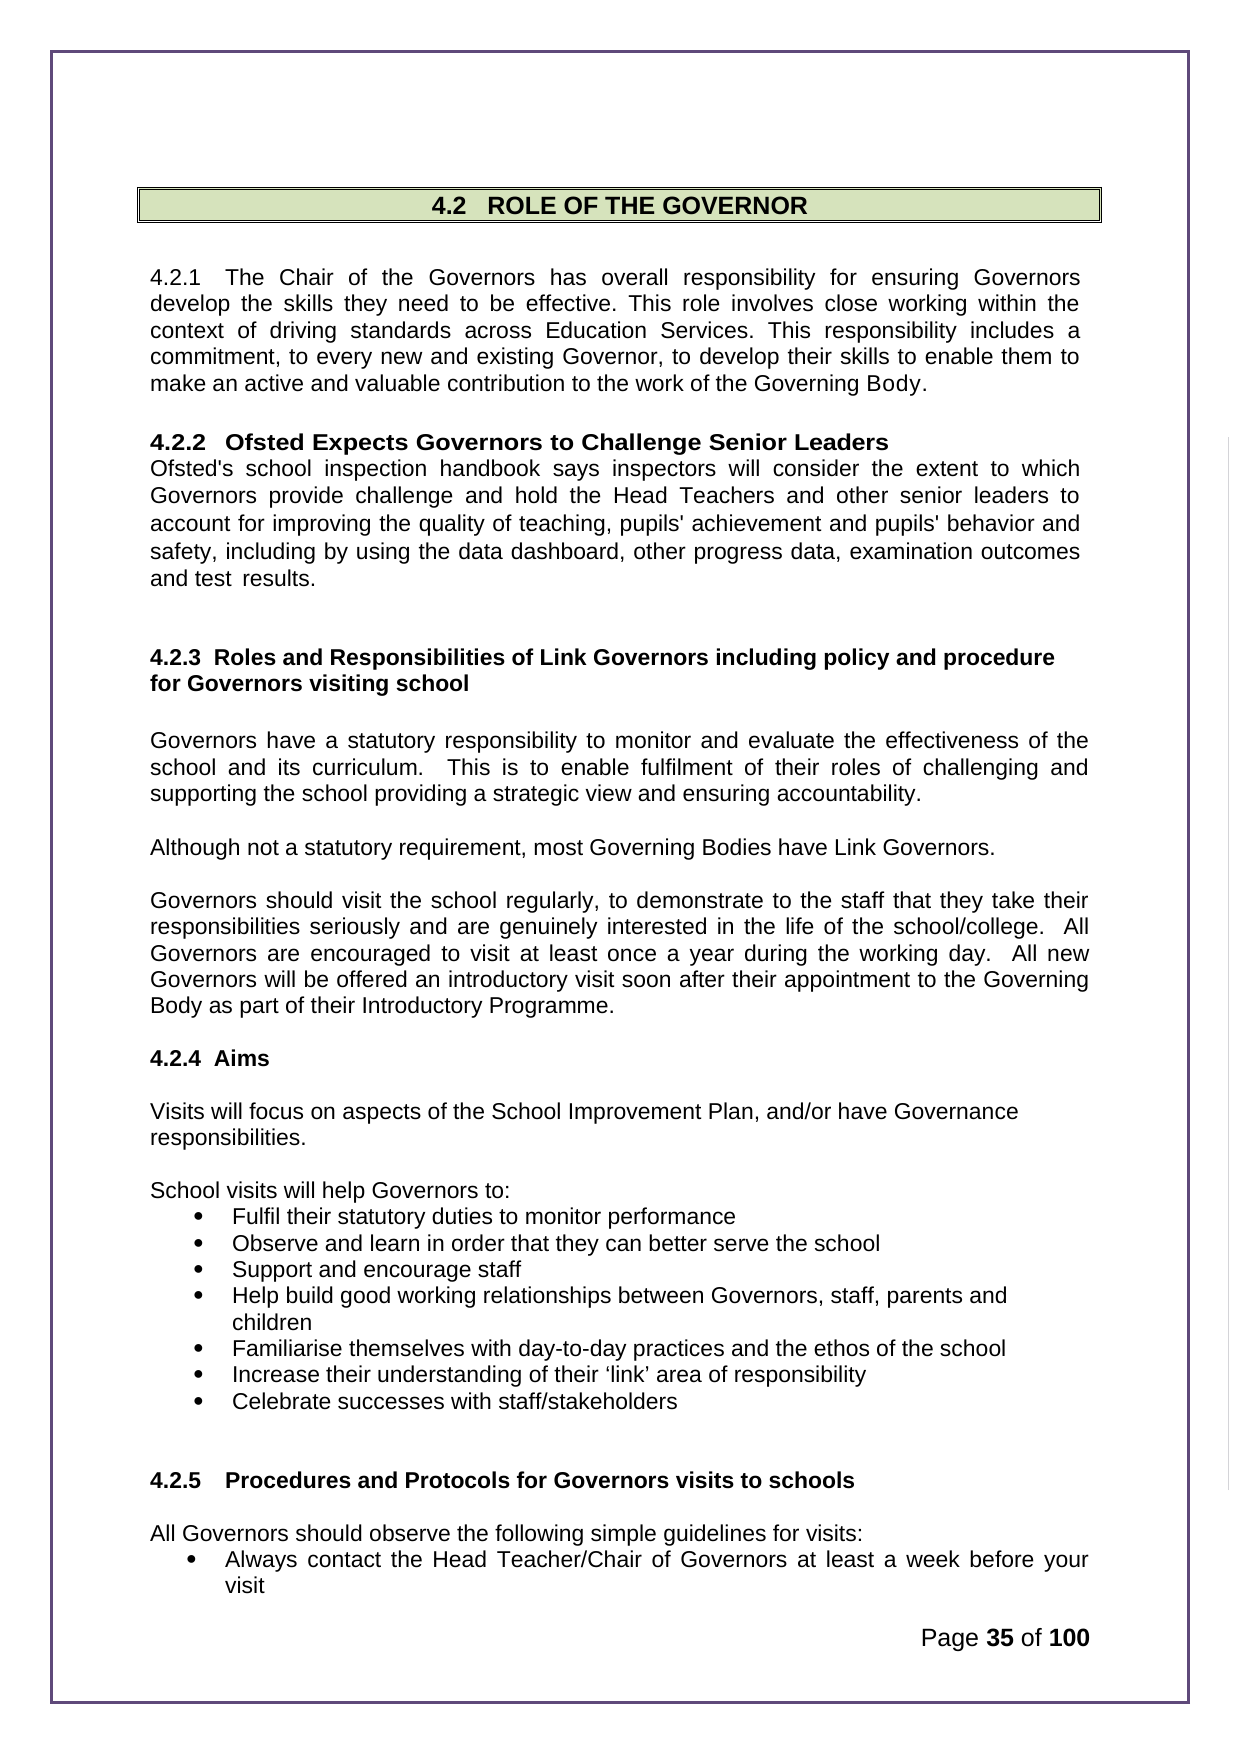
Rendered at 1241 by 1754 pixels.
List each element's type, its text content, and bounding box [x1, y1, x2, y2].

text 4.2.1 The Chair of the Governors has overall responsibility for ensuring Governors develop the skills they need to be effective. This role involves close working within the context of driving standards across Education Services. This responsibility includes a commitment, to every new and existing Governor, to develop their skills to enable them to make an active and valuable contribution to the work of the Governing Body. [150, 264, 1081, 396]
list Familiarise themselves with day-to-day practices and the ethos of the school [194, 1335, 1090, 1361]
text Governors should visit the school regularly, to demonstrate to the staff that they take their responsibilities seriously and are genuinely interested in the life of the school/college. All Governors are encouraged to visit at least once a year during the working day. All new Governors will be offered an introductory visit soon after their appointment to the Governing Body as part of their Introductory Programme. [150, 887, 1090, 1019]
list Always contact the Head Teacher/Chair of Governors at least a week before your visit [187, 1546, 1090, 1598]
text Governors have a statutory responsibility to monitor and evaluate the effectiveness of the school and its curriculum. This is to enable fulfilment of their roles of challenging and supporting the school providing a strategic view and ensuring accountability. [150, 727, 1090, 806]
text Although not a statutory requirement, most Governing Bodies have Link Governors. [150, 833, 1081, 860]
list Support and encourage staff [194, 1256, 1090, 1282]
text School visits will help Governors to: [150, 1177, 1090, 1203]
list Increase their understanding of their ‘link’ area of responsibility [194, 1361, 1090, 1388]
text Visits will focus on aspects of the School Improvement Plan, and/or have Governance responsibilities. [150, 1098, 1090, 1151]
text 4.2.4 Aims [150, 1045, 1090, 1071]
list Celebrate successes with staff/stakeholders [194, 1388, 1090, 1414]
table_header 4.2.3 Roles and Responsibilities of Link Governors including policy and procedure for Governors visiting school [139, 644, 1101, 701]
table_header 4.2 ROLE OF THE GOVERNOR [140, 190, 1099, 220]
text 4.2.5 Procedures and Protocols for Governors visits to schools [150, 1467, 1090, 1493]
list Help build good working relationships between Governors, staff, parents and children [194, 1282, 1090, 1335]
text All Governors should observe the following simple guidelines for visits: [150, 1519, 1090, 1546]
list Fulfil their statutory duties to monitor performance [194, 1203, 1090, 1229]
list Observe and learn in order that they can better serve the school [194, 1229, 1090, 1256]
subtitle 4.2.2 Ofsted Expects Governors to Challenge Senior Leaders [150, 428, 1090, 455]
text Ofsted's school inspection handbook says inspectors will consider the extent to which Governors provide challenge and hold the Head Teachers and other senior leaders to account for improving the quality of teaching, pupils' achievement and pupils' behavior and safety, including by using the data dashboard, other progress data, examination outcomes and test results. [150, 455, 1081, 592]
